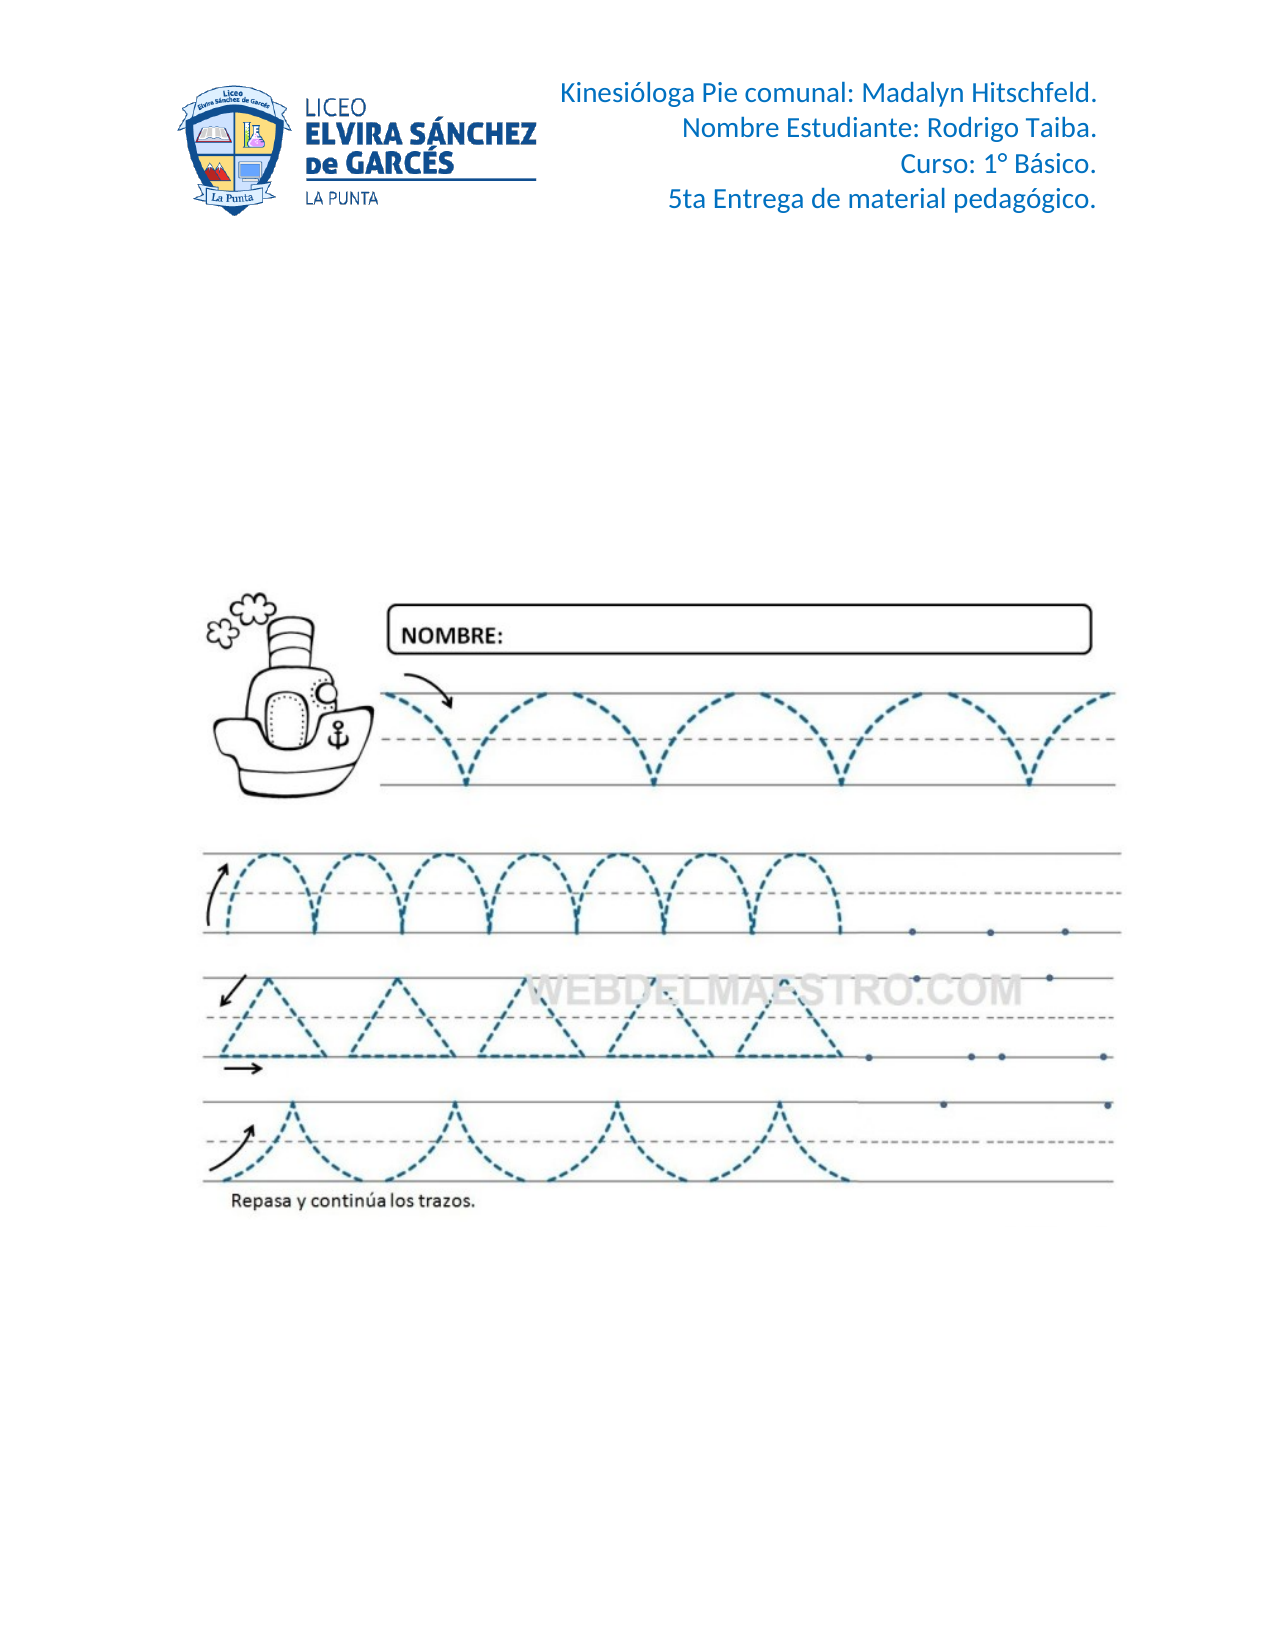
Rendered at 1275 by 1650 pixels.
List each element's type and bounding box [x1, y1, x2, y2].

picture [177, 562, 1147, 1227]
picture [177, 85, 537, 216]
